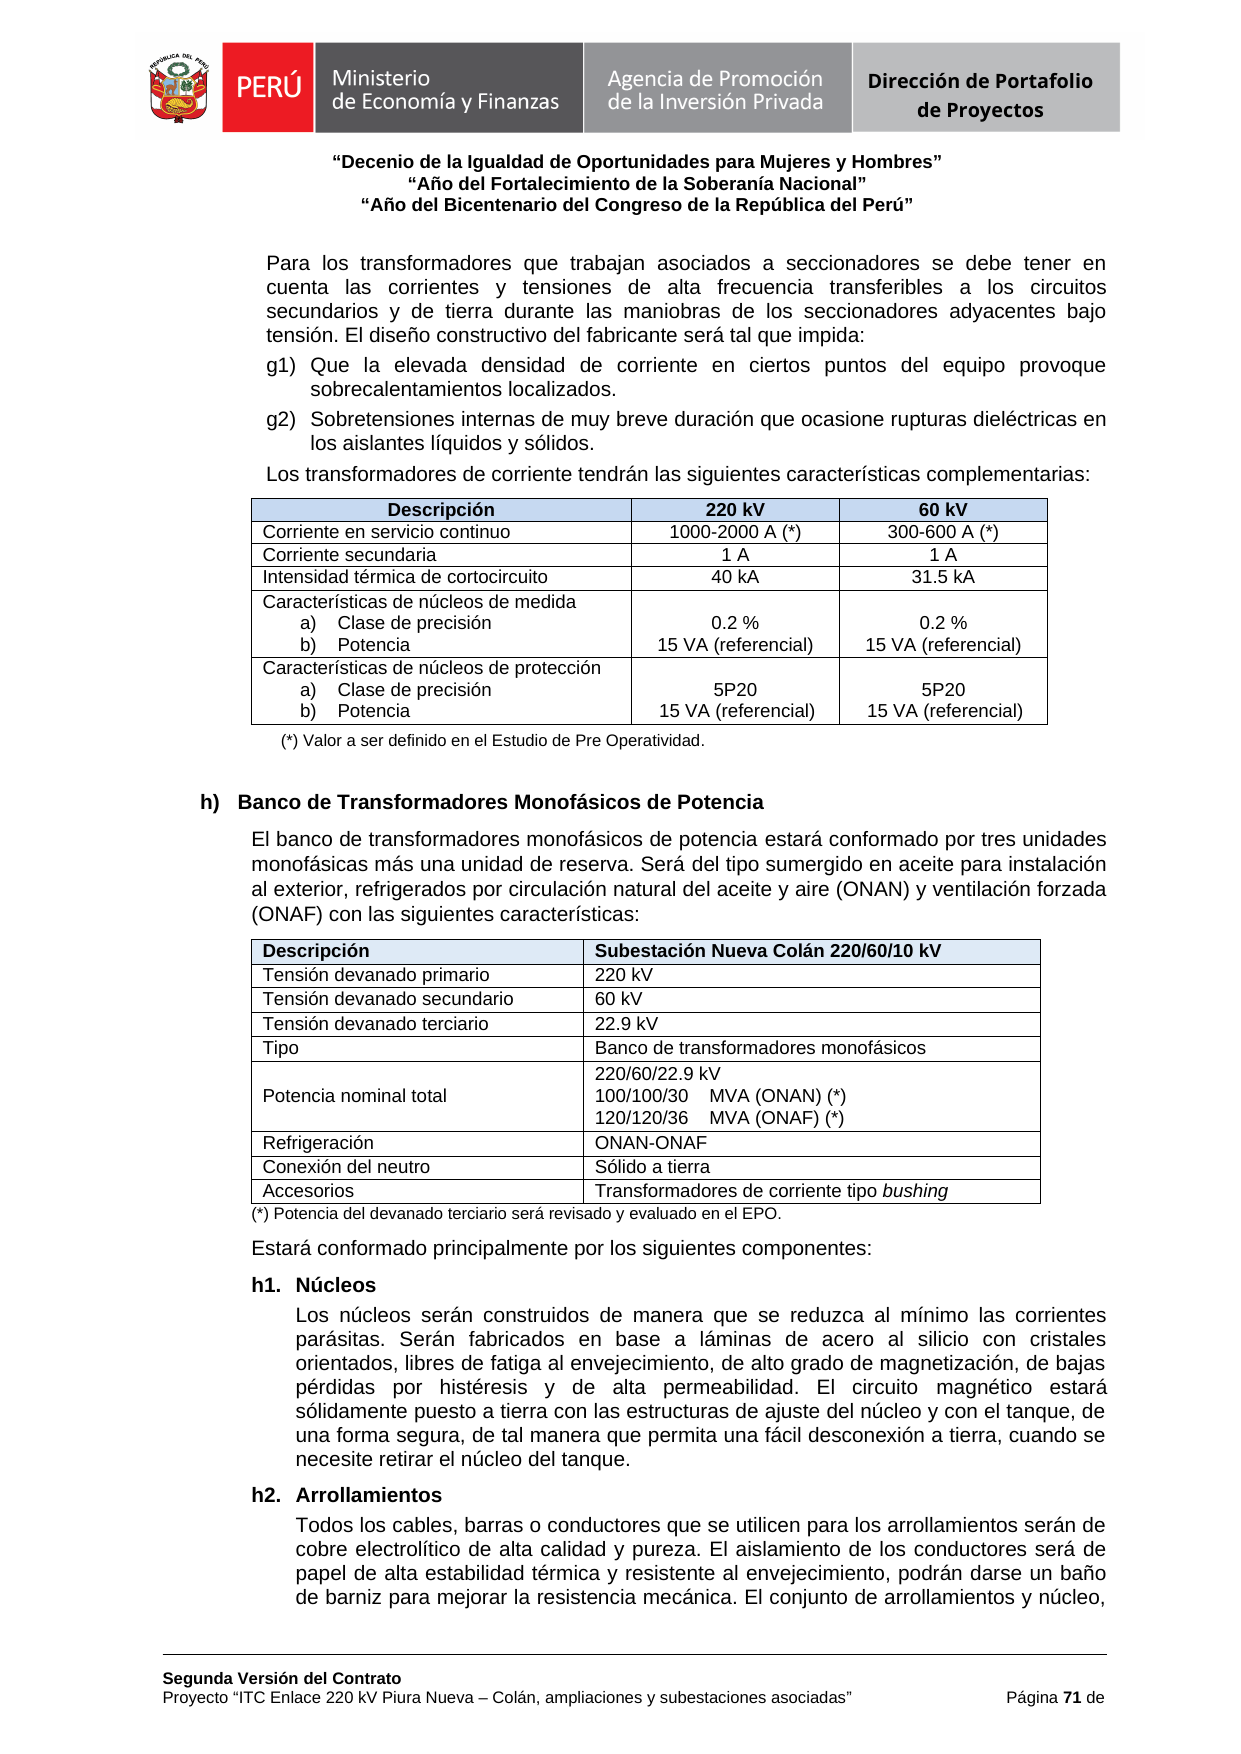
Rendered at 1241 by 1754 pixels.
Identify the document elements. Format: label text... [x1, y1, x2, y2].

table_header Subestación Nueva Colán 220/60/10 kV [584, 940, 1040, 964]
table_cell Tensión devanado primario [252, 965, 583, 987]
table_cell 220/60/22.9 kV 100/100/30 MVA (ONAN) (*) 120/120/36 MVA (ONAF) (*) [584, 1062, 1040, 1131]
text Estará conformado principalmente por los siguientes componentes: [251, 1236, 1107, 1260]
text h2. Arrollamientos [251, 1483, 1107, 1507]
table_cell Refrigeración [252, 1132, 583, 1156]
table_cell Tensión devanado secundario [252, 988, 583, 1011]
text (*) Potencia del devanado terciario será revisado y evaluado en el EPO. [251, 1204, 1107, 1223]
text g2) Sobretensiones internas de muy breve duración que ocasione rupturas dieléctricas en los aislantes líquidos y sólidos. [266, 407, 1107, 455]
text El banco de transformadores monofásicos de potencia estará conformado por tres unidades monofásicas más una unidad de reserva. Será del tipo sumergido en aceite para instalación al exterior, refrigerados por circulación natural del aceite y aire (ONAN) y ventilación forzada (ONAF) con las siguientes características: [251, 827, 1107, 926]
table_cell Potencia nominal total [252, 1062, 583, 1131]
table_cell 300-600 A (*) [840, 522, 1047, 543]
table_cell 60 kV [584, 988, 1040, 1011]
table_cell Características de núcleos de protección Clase de precisión Potencia [252, 658, 631, 724]
picture [135, 32, 1145, 140]
list Banco de Transformadores Monofásicos de Potencia [200, 789, 1107, 813]
table_cell 0.2 % 15 VA (referencial) [632, 591, 839, 656]
text Los transformadores de corriente tendrán las siguientes características complementarias: [266, 461, 1107, 485]
table_cell 31.5 kA [840, 567, 1047, 590]
table_header Descripción [252, 499, 631, 521]
table_cell Tipo [252, 1037, 583, 1061]
table_cell 22.9 kV [584, 1013, 1040, 1036]
text Para los transformadores que trabajan asociados a seccionadores se debe tener en cuenta las corrientes y tensiones de alta frecuencia transferibles a los circuitos secundarios y de tierra durante las maniobras de los seccionadores adyacentes bajo tensión. El diseño constructivo del fabricante será tal que impida: [266, 251, 1107, 347]
table_cell Conexión del neutro [252, 1157, 583, 1179]
table_cell 1 A [840, 544, 1047, 566]
table_cell 5P20 15 VA (referencial) [840, 658, 1047, 724]
table_cell Intensidad térmica de cortocircuito [252, 567, 631, 590]
table_cell Banco de transformadores monofásicos [584, 1037, 1040, 1061]
table_cell Transformadores de corriente tipo bushing [584, 1180, 1040, 1203]
table_cell Accesorios [252, 1180, 583, 1203]
table_cell Tensión devanado terciario [252, 1013, 583, 1036]
table_cell 0.2 % 15 VA (referencial) [840, 591, 1047, 656]
table_cell Sólido a tierra [584, 1157, 1040, 1179]
table_cell 40 kA [632, 567, 839, 590]
table_cell Corriente en servicio continuo [252, 522, 631, 543]
text g1) Que la elevada densidad de corriente en ciertos puntos del equipo provoque sobrecalentamientos localizados. [266, 353, 1107, 401]
table_cell 5P20 15 VA (referencial) [632, 658, 839, 724]
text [295, 1513, 1107, 1609]
text h1. Núcleos [251, 1272, 1107, 1296]
table_header 220 kV [632, 499, 839, 521]
table_cell ONAN-ONAF [584, 1132, 1040, 1156]
table_cell 1 A [632, 544, 839, 566]
table_cell Corriente secundaria [252, 544, 631, 566]
table_header 60 kV [840, 499, 1047, 521]
table_cell 220 kV [584, 965, 1040, 987]
table_header Descripción [252, 940, 583, 964]
text Los núcleos serán construidos de manera que se reduzca al mínimo las corrientes parásitas. Serán fabricados en base a láminas de acero al silicio con cristales orientados, libres de fatiga al envejecimiento, de alto grado de magnetización, de bajas pérdidas por histéresis y de alta permeabilidad. El circuito magnético estará sólidamente puesto a tierra con las estructuras de ajuste del núcleo y con el tanque, de una forma segura, de tal manera que permita una fácil desconexión a tierra, cuando se necesite retirar el núcleo del tanque. [295, 1303, 1107, 1470]
table_cell 1000-2000 A (*) [632, 522, 839, 543]
text (*) Valor a ser definido en el Estudio de Pre Operatividad. [281, 731, 1107, 750]
table_cell Características de núcleos de medida Clase de precisión Potencia [252, 591, 631, 656]
